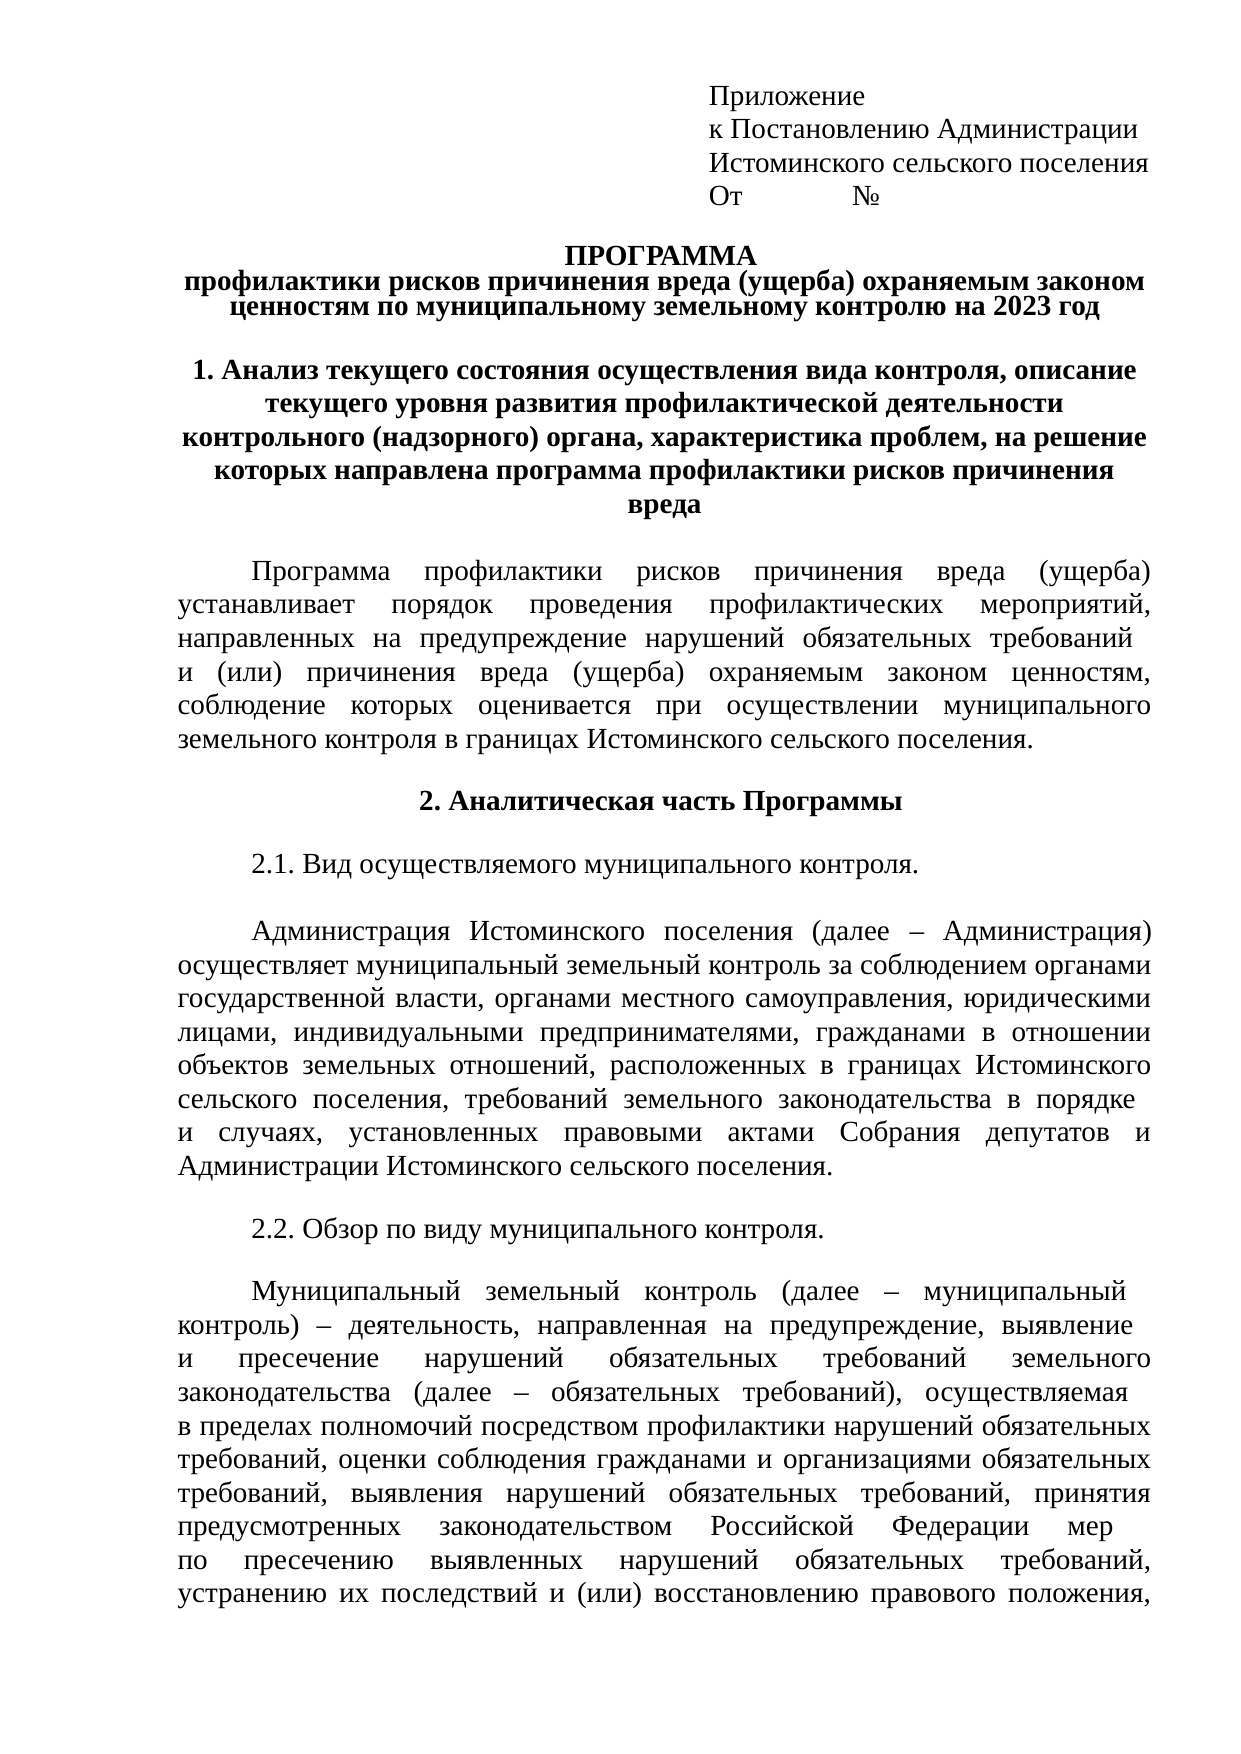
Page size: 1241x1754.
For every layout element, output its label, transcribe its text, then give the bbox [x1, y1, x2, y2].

text 2.1. Вид осуществляемого муниципального контроля. [177, 846, 1152, 880]
text 1. Анализ текущего состояния осуществления вида контроля, описание текущего уровня развития профилактической деятельности контрольного (надзорного) органа, характеристика проблем, на решение которых направлена программа профилактики рисков причинения вреда [177, 352, 1152, 519]
text Программа профилактики рисков причинения вреда (ущерба) устанавливает порядок проведения профилактических мероприятий, направленных на предупреждение нарушений обязательных требований и (или) причинения вреда (ущерба) охраняемым законом ценностям, соблюдение которых оценивается при осуществлении муниципального земельного контроля в границах Истоминского сельского поселения. [177, 553, 1152, 754]
text Истоминского сельского поселения [620, 145, 1152, 178]
text Администрация Истоминского поселения (далее – Администрация) осуществляет муниципальный земельный контроль за соблюдением органами государственной власти, органами местного самоуправления, юридическими лицами, индивидуальными предпринимателями, гражданами в отношении объектов земельных отношений, расположенных в границах Истоминского сельского поселения, требований земельного законодательства в порядке и случаях, установленных правовыми актами Собрания депутатов и Администрации Истоминского сельского поселения. [177, 913, 1152, 1182]
text к Постановлению Администрации [620, 111, 1152, 145]
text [177, 1273, 1152, 1609]
text Приложение [620, 78, 1152, 111]
text 2.2. Обзор по виду муниципального контроля. [177, 1211, 1152, 1244]
text ПРОГРАММА профилактики рисков причинения вреда (ущерба) охраняемым законом ценностям по муниципальному земельному контролю на 2023 год [177, 246, 1152, 321]
text От № [620, 178, 1152, 212]
text 2. Аналитическая часть Программы [177, 783, 1152, 817]
